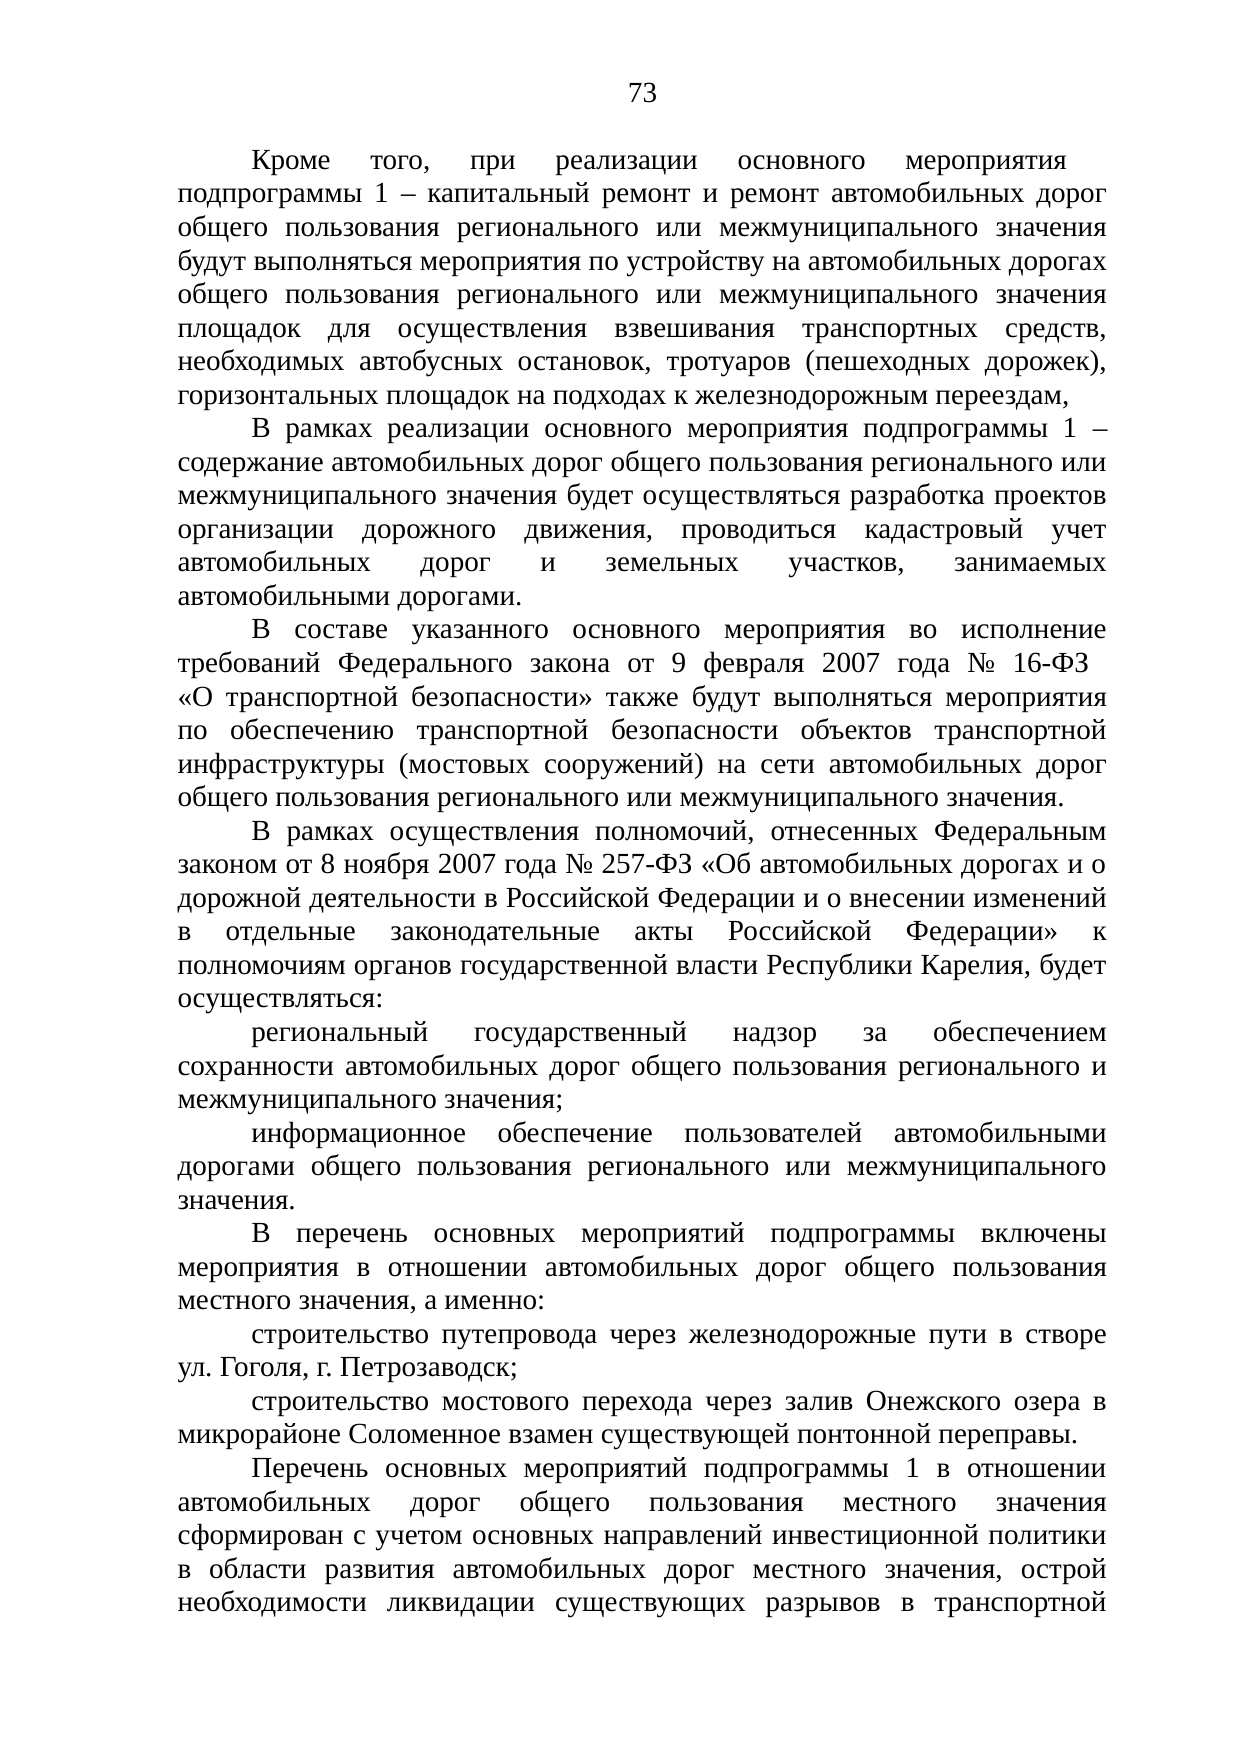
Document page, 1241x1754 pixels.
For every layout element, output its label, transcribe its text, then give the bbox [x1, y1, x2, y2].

text строительство мостового перехода через залив Онежского озера в микрорайоне Соломенное взамен существующей понтонной переправы. [177, 1383, 1107, 1450]
text Кроме того, при реализации основного мероприятия подпрограммы 1 – капитальный ремонт и ремонт автомобильных дорог общего пользования регионального или межмуниципального значения будут выполняться мероприятия по устройству на автомобильных дорогах общего пользования регионального или межмуниципального значения площадок для осуществления взвешивания транспортных средств, необходимых автобусных остановок, тротуаров (пешеходных дорожек), горизонтальных площадок на подходах к железнодорожным переездам, [177, 142, 1107, 410]
text В составе указанного основного мероприятия во исполнение требований Федерального закона от 9 февраля 2007 года № 16-ФЗ «О транспортной безопасности» также будут выполняться мероприятия по обеспечению транспортной безопасности объектов транспортной инфраструктуры (мостовых сооружений) на сети автомобильных дорог общего пользования регионального или межмуниципального значения. [177, 612, 1107, 813]
text В рамках реализации основного мероприятия подпрограммы 1 – содержание автомобильных дорог общего пользования регионального или межмуниципального значения будет осуществляться разработка проектов организации дорожного движения, проводиться кадастровый учет автомобильных дорог и земельных участков, занимаемых автомобильными дорогами. [177, 410, 1107, 612]
text строительство путепровода через железнодорожные пути в створе ул. Гоголя, г. Петрозаводск; [177, 1316, 1107, 1383]
text В рамках осуществления полномочий, отнесенных Федеральным законом от 8 ноября 2007 года № 257-ФЗ «Об автомобильных дорогах и о дорожной деятельности в Российской Федерации и о внесении изменений в отдельные законодательные акты Российской Федерации» к полномочиям органов государственной власти Республики Карелия, будет осуществляться: [177, 813, 1107, 1014]
text региональный государственный надзор за обеспечением сохранности автомобильных дорог общего пользования регионального и межмуниципального значения; [177, 1014, 1107, 1115]
text В перечень основных мероприятий подпрограммы включены мероприятия в отношении автомобильных дорог общего пользования местного значения, а именно: [177, 1215, 1107, 1316]
text информационное обеспечение пользователей автомобильными дорогами общего пользования регионального или межмуниципального значения. [177, 1115, 1107, 1215]
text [177, 1450, 1107, 1618]
